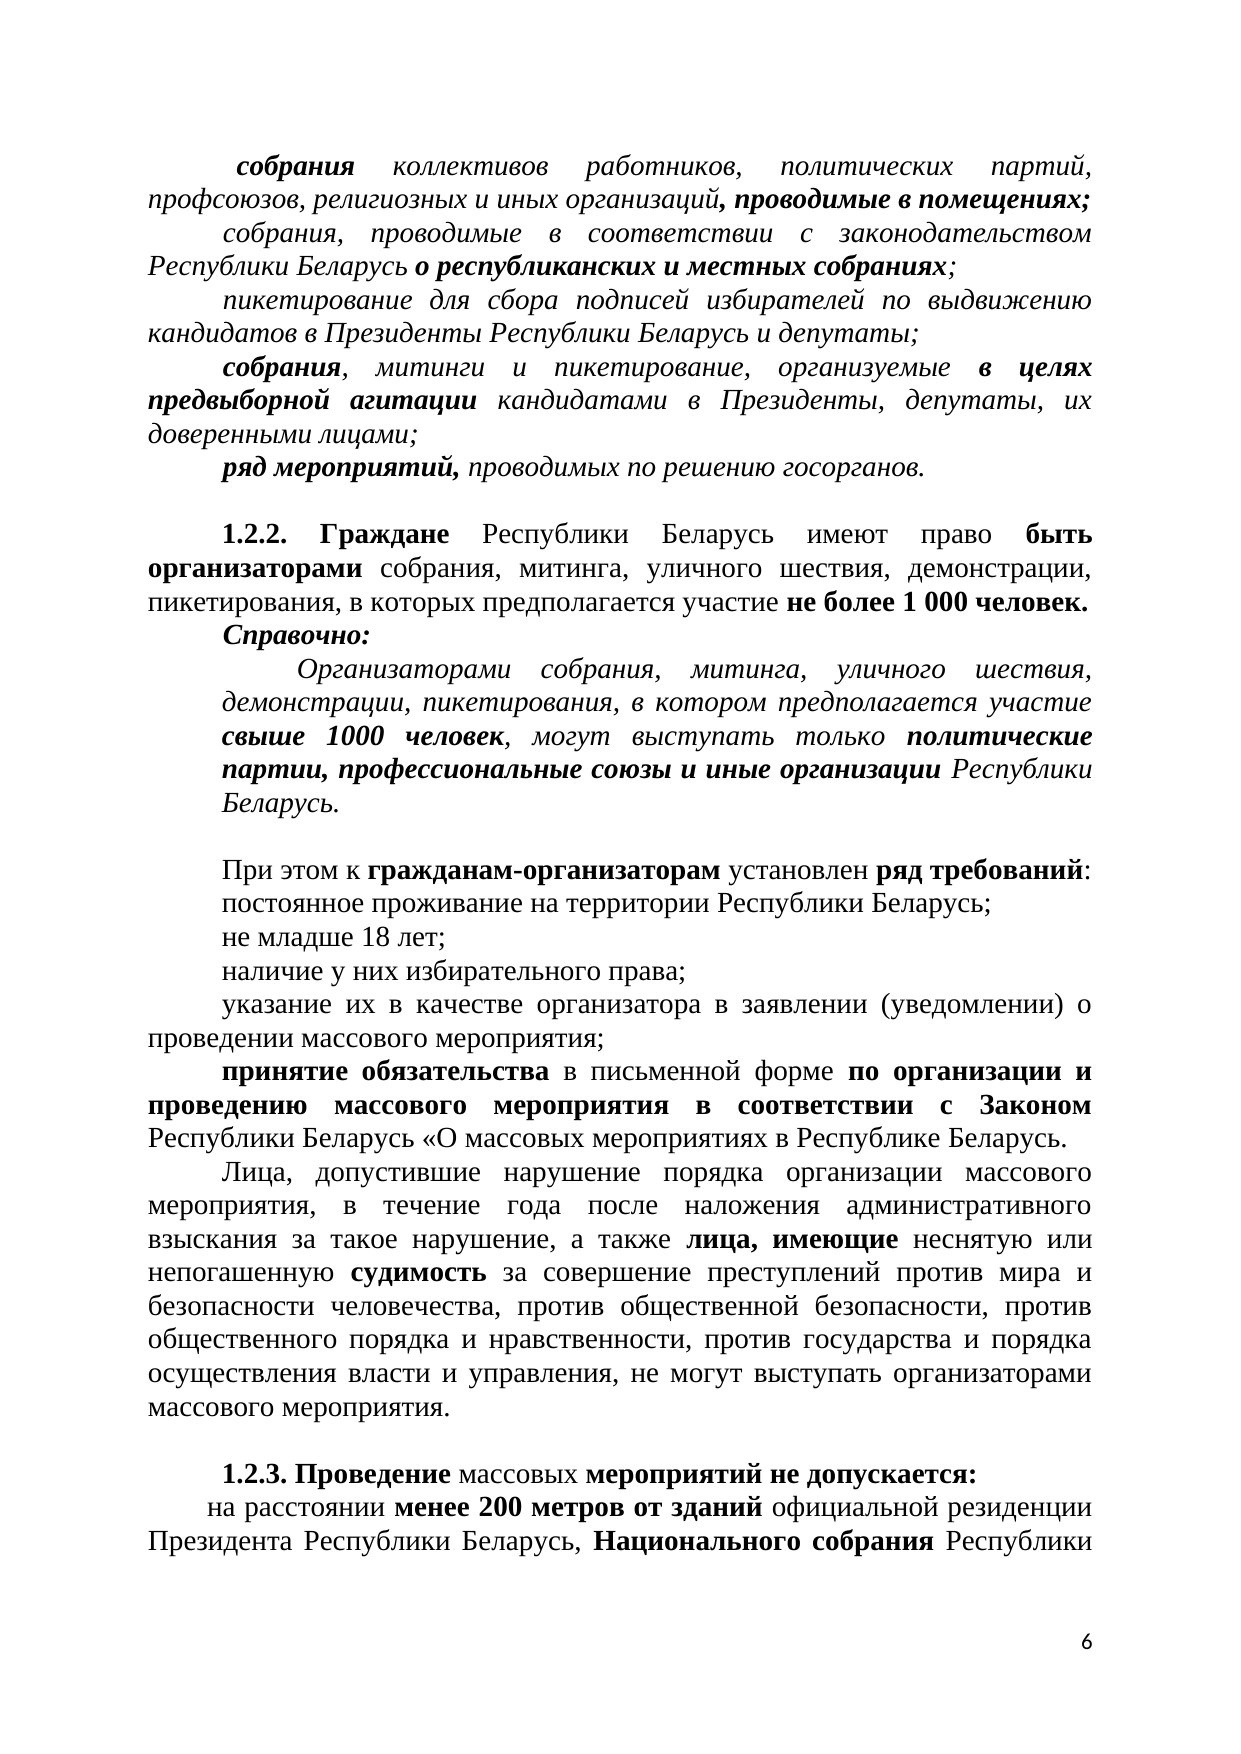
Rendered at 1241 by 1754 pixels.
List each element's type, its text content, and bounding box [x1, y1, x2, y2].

text не младше 18 лет; [148, 919, 1092, 953]
text постоянное проживание на территории Республики Беларусь; [148, 886, 1092, 919]
text Лица, допустившие нарушение порядка организации массового мероприятия, в течение года после наложения административного взыскания за такое нарушение, а также лица, имеющие неснятую или непогашенную судимость за совершение преступлений против мира и безопасности человечества, против общественной безопасности, против общественного порядка и нравственности, против государства и порядка осуществления власти и управления, не могут выступать организаторами массового мероприятия. [148, 1154, 1092, 1422]
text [148, 1489, 1092, 1556]
text собрания коллективов работников, политических партий, профсоюзов, религиозных и иных организаций, проводимые в помещениях; [148, 148, 1092, 215]
text При этом к гражданам-организаторам установлен ряд требований: [148, 852, 1092, 886]
text пикетирование для сбора подписей избирателей по выдвижению кандидатов в Президенты Республики Беларусь и депутаты; [148, 282, 1092, 349]
text собрания, проводимые в соответствии с законодательством Республики Беларусь о республиканских и местных собраниях; [148, 215, 1092, 282]
text Справочно: [148, 617, 1092, 651]
text указание их в качестве организатора в заявлении (уведомлении) о проведении массового мероприятия; [148, 986, 1092, 1053]
text принятие обязательства в письменной форме по организации и проведению массового мероприятия в соответствии с Законом Республики Беларусь «О массовых мероприятиях в Республике Беларусь. [148, 1053, 1092, 1154]
text наличие у них избирательного права; [148, 953, 1092, 986]
text ряд мероприятий, проводимых по решению госорганов. [148, 449, 1092, 483]
text 1.2.3. Проведение массовых мероприятий не допускается: [148, 1456, 1092, 1489]
text Организаторами собрания, митинга, уличного шествия, демонстрации, пикетирования, в котором предполагается участие свыше 1000 человек, могут выступать только политические партии, профессиональные союзы и иные организации Республики Беларусь. [222, 651, 1092, 818]
text 1.2.2. Граждане Республики Беларусь имеют право быть организаторами собрания, митинга, уличного шествия, демонстрации, пикетирования, в которых предполагается участие не более 1 000 человек. [148, 517, 1092, 617]
text собрания, митинги и пикетирование, организуемые в целях предвыборной агитации кандидатами в Президенты, депутаты, их доверенными лицами; [148, 349, 1092, 449]
